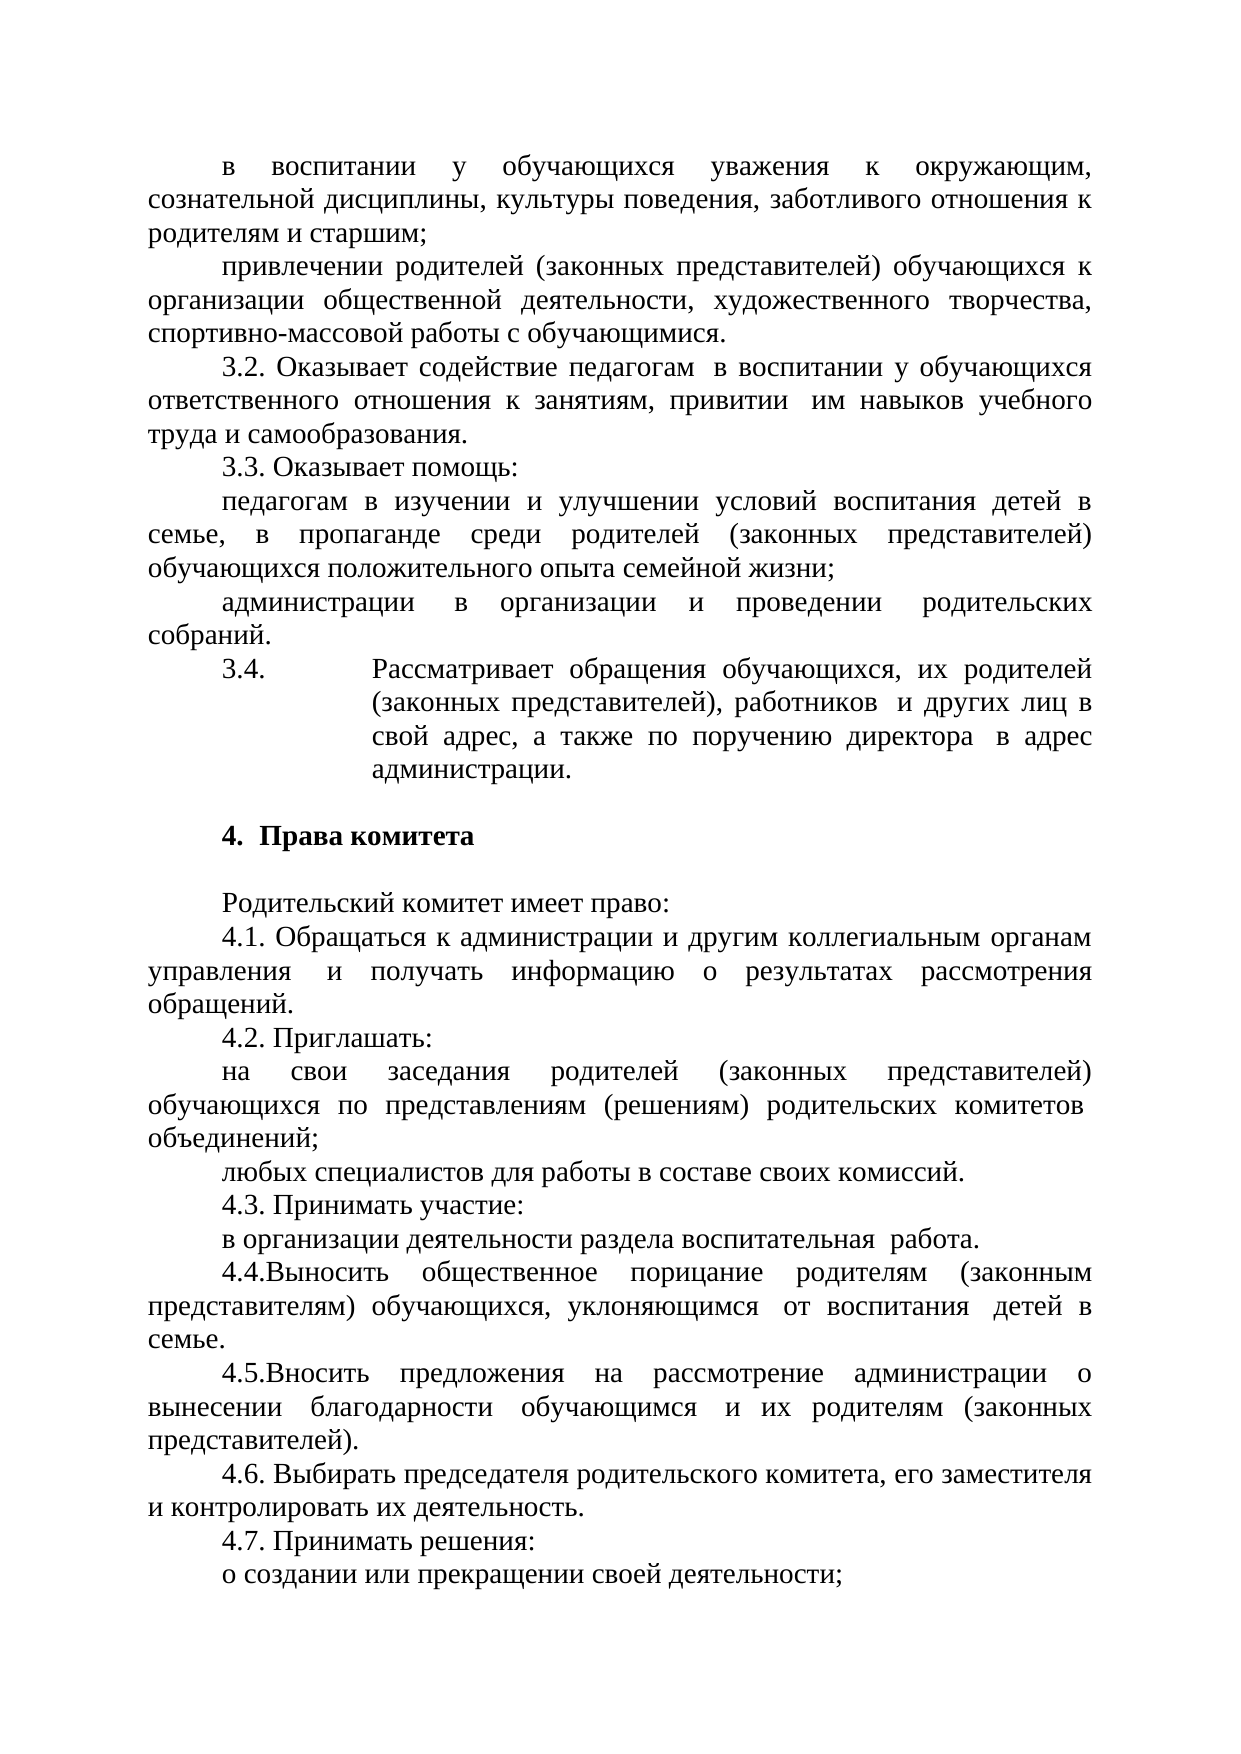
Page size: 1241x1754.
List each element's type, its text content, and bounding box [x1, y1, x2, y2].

text 4.4.Выносить общественное порицание родителям (законным представителям) обучающихся, уклоняющимся от воспитания детей в семье. [148, 1254, 1092, 1355]
text в организации деятельности раздела воспитательная работа. [148, 1221, 1092, 1254]
text о создании или прекращении своей деятельности; [148, 1556, 1092, 1590]
text 4.3. Принимать участие: [148, 1187, 1092, 1221]
text привлечении родителей (законных представителей) обучающихся к организации общественной деятельности, художественного творчества, спортивно-массовой работы с обучающимися. [148, 248, 1092, 349]
text 4.7. Принимать решения: [148, 1523, 1092, 1556]
text 3.3. Оказывает помощь: [148, 449, 1092, 483]
text педагогам в изучении и улучшении условий воспитания детей в семье, в пропаганде среди родителей (законных представителей) обучающихся положительного опыта семейной жизни; [148, 483, 1092, 584]
text 4.1. Обращаться к администрации и другим коллегиальным органам управления и получать информацию о результатах рассмотрения обращений. [148, 919, 1092, 1020]
text в воспитании у обучающихся уважения к окружающим, сознательной дисциплины, культуры поведения, заботливого отношения к родителям и старшим; [148, 148, 1092, 248]
text 3.2. Оказывает содействие педагогам в воспитании у обучающихся ответственного отношения к занятиям, привитии им навыков учебного труда и самообразования. [148, 349, 1092, 449]
text Родительский комитет имеет право: [148, 886, 1092, 919]
text администрации в организации и проведении родительских собраний. [148, 584, 1092, 651]
list Рассматривает обращения обучающихся, их родителей (законных представителей), работников и других лиц в свой адрес, а также по поручению директора в адрес администрации. [222, 651, 1092, 785]
text 4.6. Выбирать председателя родительского комитета, его заместителя и контролировать их деятельность. [148, 1456, 1092, 1523]
text любых специалистов для работы в составе своих комиссий. [148, 1154, 1092, 1187]
text 4.5.Вносить предложения на рассмотрение администрации о вынесении благодарности обучающимся и их родителям (законных представителей). [148, 1355, 1092, 1456]
list Права комитета [222, 818, 1092, 852]
text на свои заседания родителей (законных представителей) обучающихся по представлениям (решениям) родительских комитетов объединений; [148, 1053, 1092, 1154]
text 4.2. Приглашать: [148, 1020, 1092, 1053]
